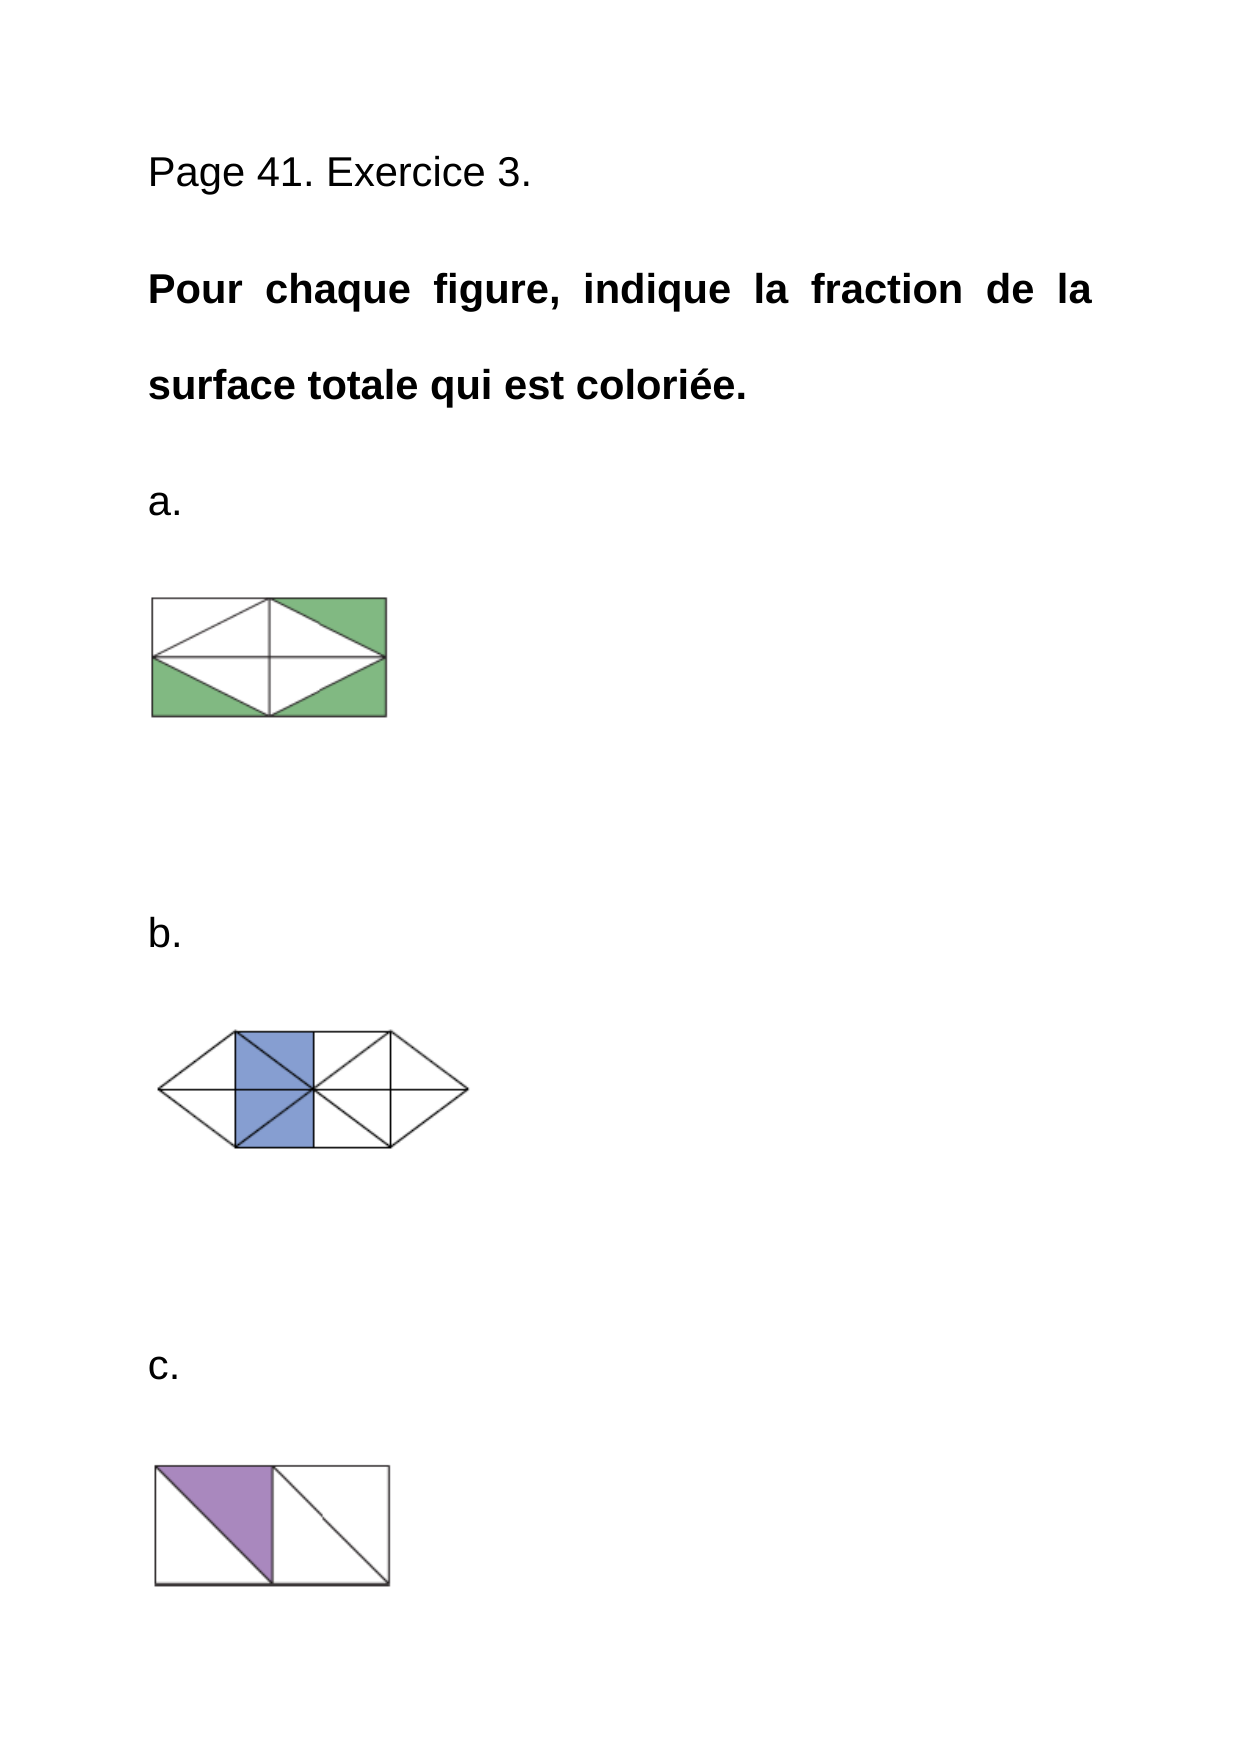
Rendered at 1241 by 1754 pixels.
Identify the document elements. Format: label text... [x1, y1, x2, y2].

text Pour chaque figure, indique la fraction de la surface totale qui est coloriée. [148, 264, 1093, 408]
text b. [148, 908, 1093, 956]
text Page 41. Exercice 3. [148, 148, 1093, 196]
text c. [148, 1340, 1093, 1388]
text a. [148, 477, 1093, 525]
